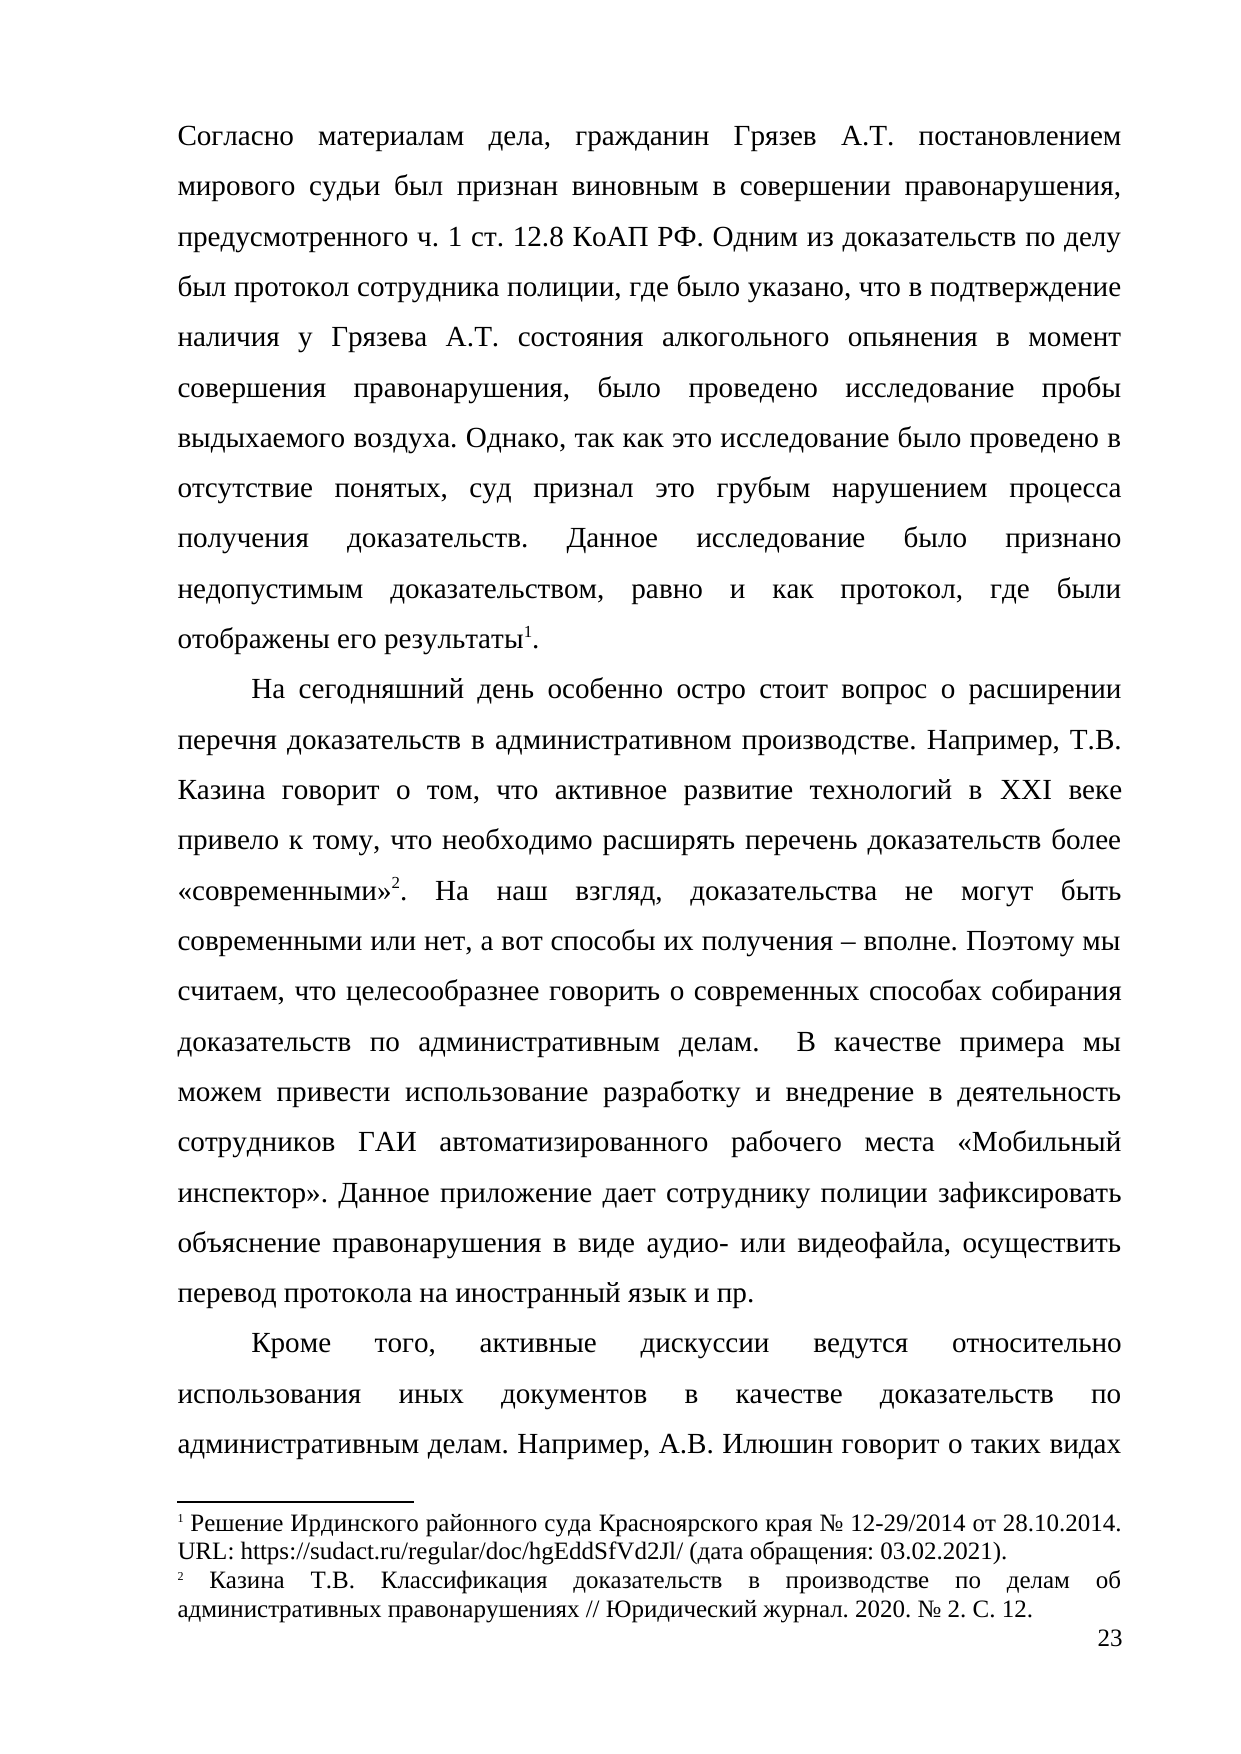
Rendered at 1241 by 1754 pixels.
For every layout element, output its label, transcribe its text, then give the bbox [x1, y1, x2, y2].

text На сегодняшний день особенно остро стоит вопрос о расширении перечня доказательств в административном производстве. Например, Т.В. Казина говорит о том, что активное развитие технологий в XXI веке привело к тому, что необходимо расширять перечень доказательств более «современными». На наш взгляд, доказательства не могут быть современными или нет, а вот способы их получения – вполне. Поэтому мы считаем, что целесообразнее говорить о современных способах собирания доказательств по административным делам. В качестве примера мы можем привести использование разработку и внедрение в деятельность сотрудников ГАИ автоматизированного рабочего места «Мобильный инспектор». Данное приложение дает сотруднику полиции зафиксировать объяснение правонарушения в виде аудио- или видеофайла, осуществить перевод протокола на иностранный язык и пр. [177, 672, 1122, 1309]
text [177, 118, 1122, 655]
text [177, 1326, 1122, 1460]
